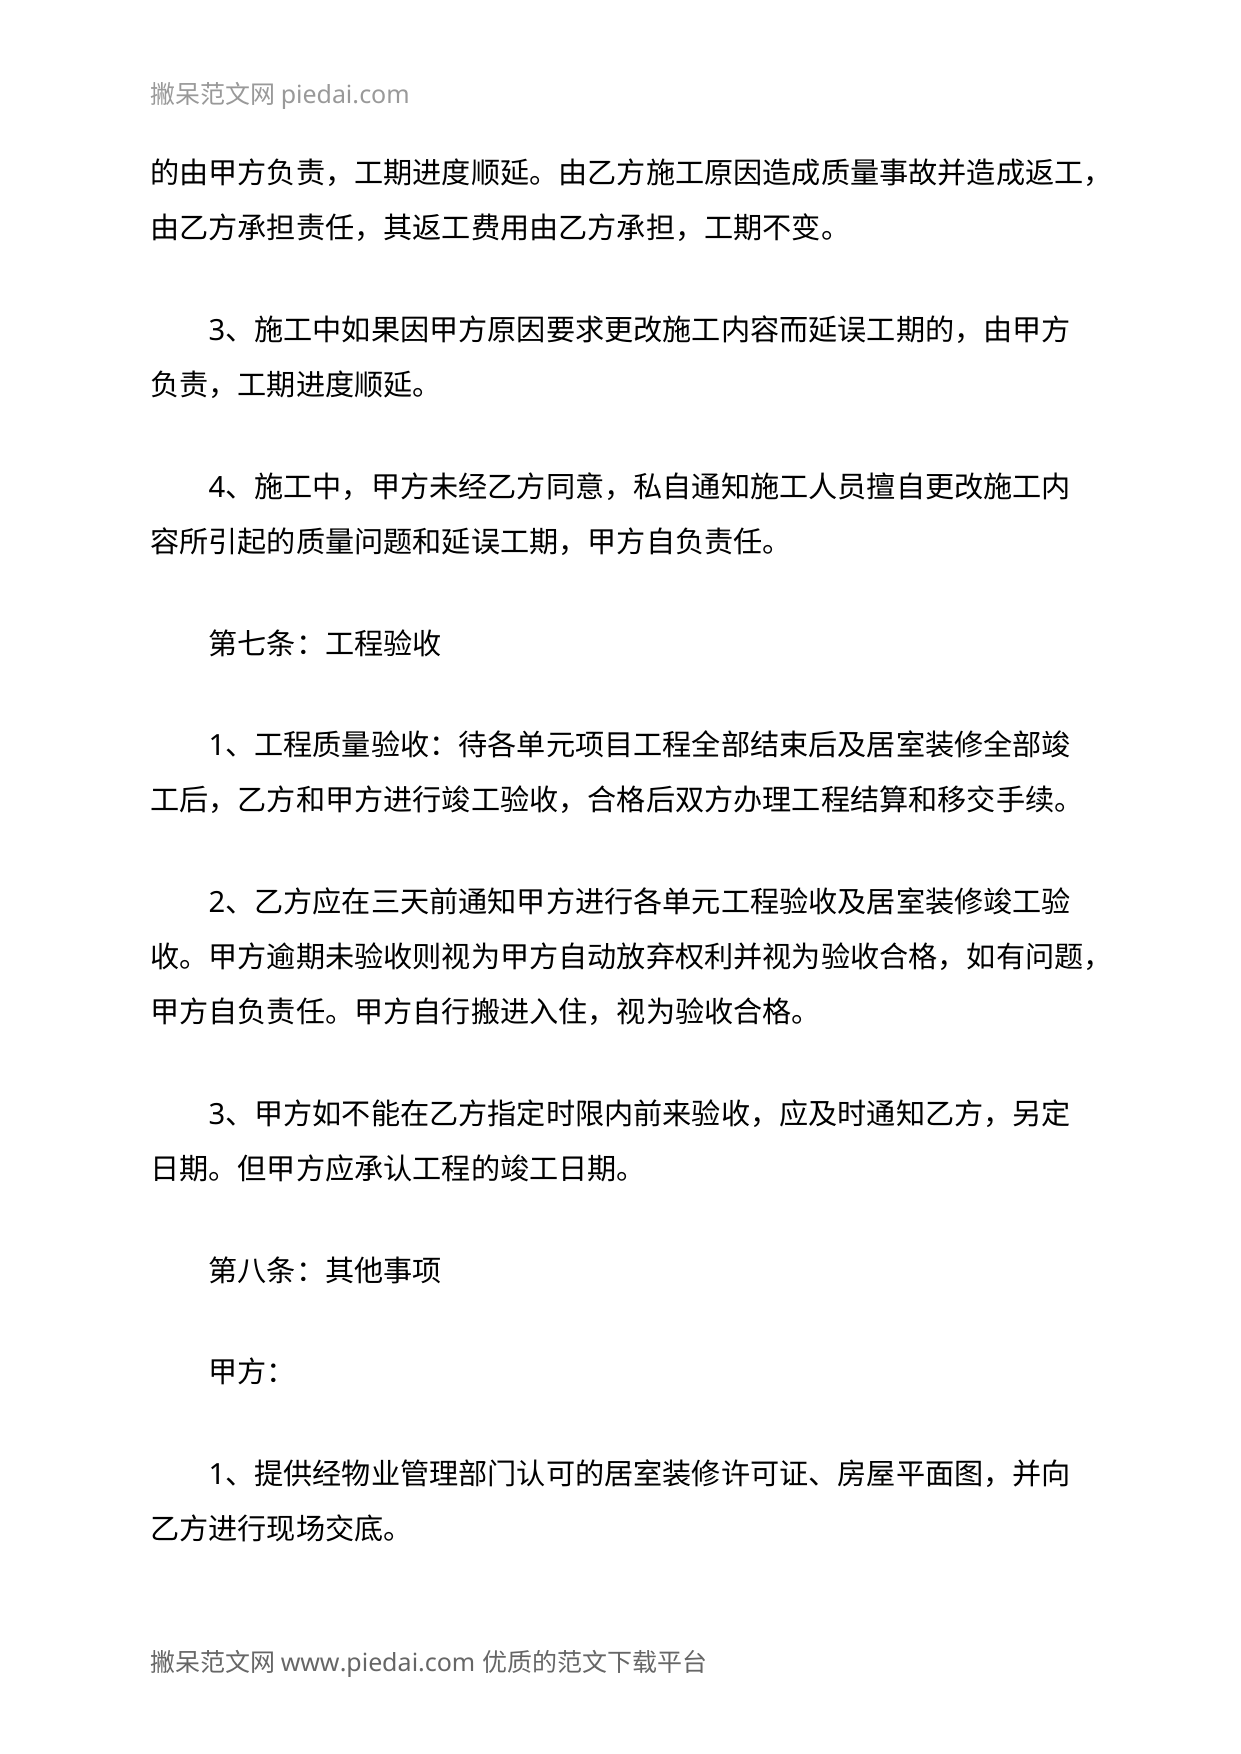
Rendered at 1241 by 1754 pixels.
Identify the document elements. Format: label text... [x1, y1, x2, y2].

text 2、乙方应在三天前通知甲方进行各单元工程验收及居室装修竣工验收。甲方逾期未验收则视为甲方自动放弃权利并视为验收合格，如有问题，甲方自负责任。甲方自行搬进入住，视为验收合格。 [150, 879, 1090, 1031]
text 3、甲方如不能在乙方指定时限内前来验收，应及时通知乙方，另定日期。但甲方应承认工程的竣工日期。 [150, 1090, 1090, 1188]
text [150, 150, 1090, 247]
text 甲方： [150, 1349, 1090, 1391]
text 4、施工中，甲方未经乙方同意，私自通知施工人员擅自更改施工内容所引起的质量问题和延误工期，甲方自负责任。 [150, 463, 1090, 561]
text 1、提供经物业管理部门认可的居室装修许可证、房屋平面图，并向乙方进行现场交底。 [150, 1451, 1090, 1548]
text 第七条：工程验收 [150, 620, 1090, 662]
text 第八条：其他事项 [150, 1247, 1090, 1289]
text 1、工程质量验收：待各单元项目工程全部结束后及居室装修全部竣工后，乙方和甲方进行竣工验收，合格后双方办理工程结算和移交手续。 [150, 722, 1090, 819]
text 3、施工中如果因甲方原因要求更改施工内容而延误工期的，由甲方负责，工期进度顺延。 [150, 307, 1090, 404]
